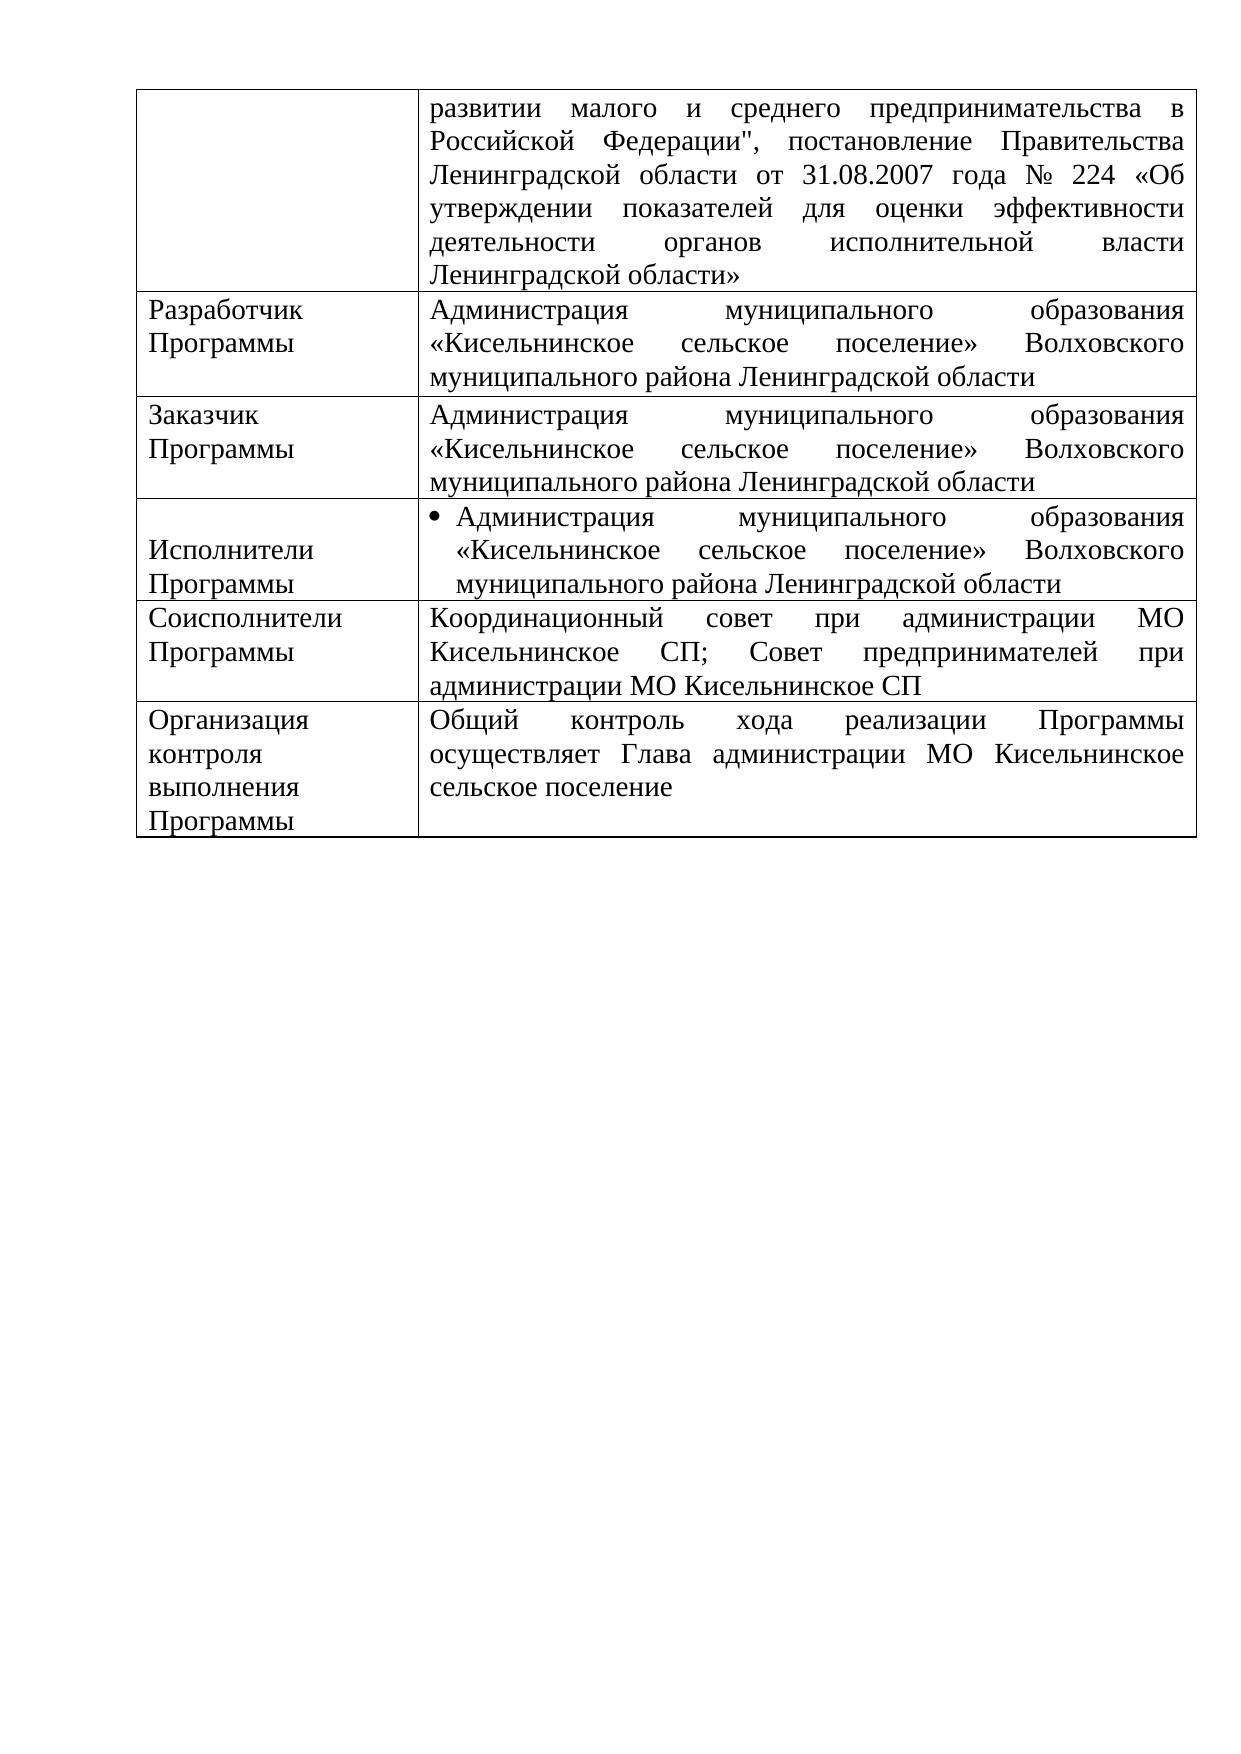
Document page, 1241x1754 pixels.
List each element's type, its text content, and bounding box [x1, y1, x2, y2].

table_cell Администрация муниципального образования «Кисельнинское сельское поселение» Волховского муниципального района Ленинградской области [419, 292, 1196, 396]
table_cell Заказчик Программы [137, 397, 418, 498]
table_cell Администрация муниципального образования «Кисельнинское сельское поселение» Волховского муниципального района Ленинградской области [419, 499, 1196, 599]
table_cell Разработчик Программы [137, 292, 418, 396]
table_cell Координационный совет при администрации МО Кисельнинское СП; Совет предпринимателей при администрации МО Кисельнинское СП [419, 601, 1196, 701]
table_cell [137, 90, 418, 291]
table_cell Соисполнители Программы [137, 601, 418, 701]
table_cell Организация контроля выполнения Программы [137, 702, 418, 836]
table_cell Администрация муниципального образования «Кисельнинское сельское поселение» Волховского муниципального района Ленинградской области [419, 397, 1196, 498]
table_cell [419, 90, 1196, 291]
table_cell Исполнители Программы [137, 499, 418, 599]
table_cell Общий контроль хода реализации Программы осуществляет Глава администрации МО Кисельнинское сельское поселение [419, 702, 1196, 836]
